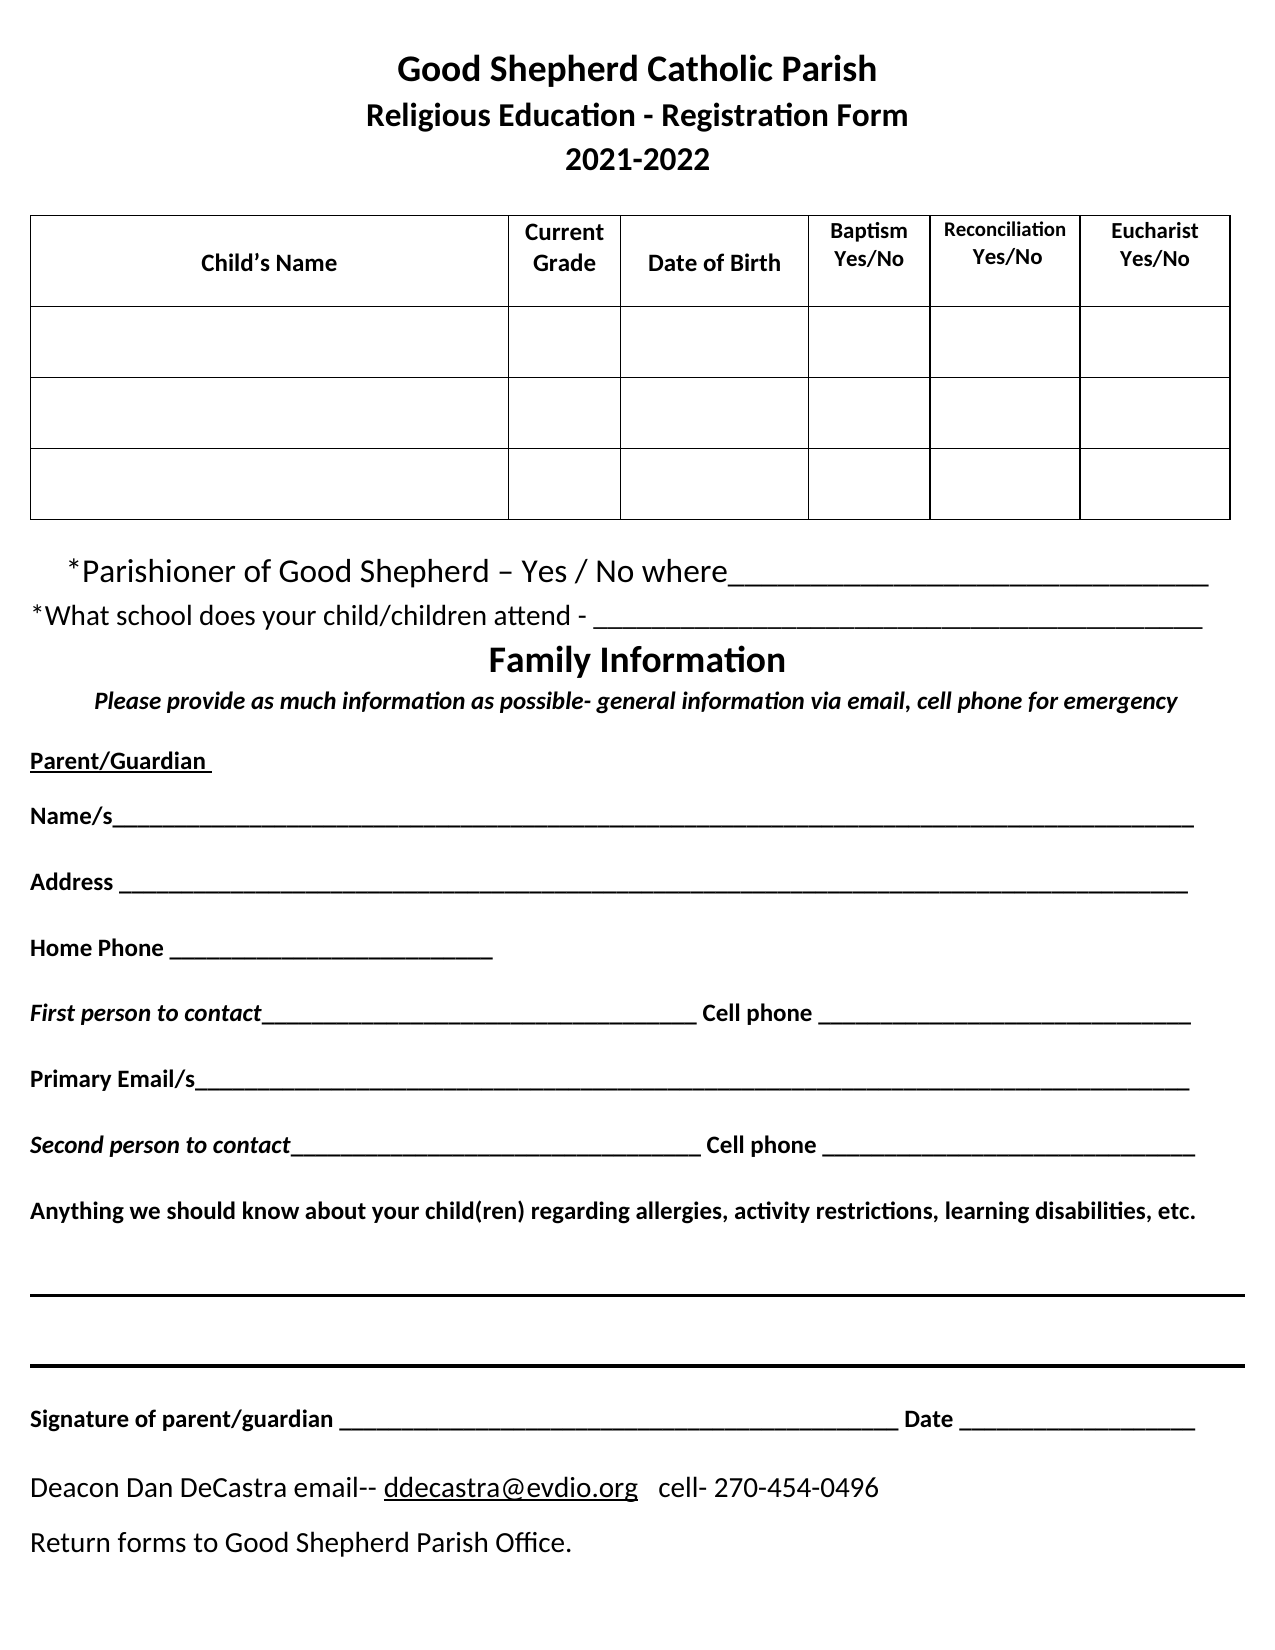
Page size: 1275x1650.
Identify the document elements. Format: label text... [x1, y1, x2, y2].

table_cell [931, 307, 1079, 377]
table_cell [509, 449, 620, 519]
table_cell [31, 378, 508, 448]
table_cell [809, 378, 929, 448]
table_cell [1081, 378, 1229, 448]
table_cell [931, 378, 1079, 448]
text 2021-2022 [30, 138, 1245, 179]
table_cell [509, 307, 620, 377]
table_header Current Grade [509, 216, 620, 306]
table_cell [621, 307, 808, 377]
text Religious Education - Registration Form [30, 94, 1245, 135]
table_cell [31, 307, 508, 377]
table_header Child’s Name [31, 216, 508, 306]
text Parent/Guardian [30, 745, 1245, 776]
text Primary Email/s________________________________________________________________________________ [30, 1063, 1245, 1094]
text Name/s_______________________________________________________________________________________ [30, 800, 1245, 831]
table_header Date of Birth [621, 216, 808, 306]
table_header Eucharist Yes/No [1081, 216, 1229, 306]
table_cell [809, 307, 929, 377]
text First person to contact___________________________________ Cell phone ______________________________ [30, 998, 1245, 1028]
text Signature of parent/guardian _____________________________________________ Date ___________________ [30, 1403, 1245, 1433]
text Please provide as much information as possible- general information via email, cell phone for emergency [30, 685, 1245, 716]
table_cell [1081, 449, 1229, 519]
text Return forms to Good Shepherd Parish Office. [30, 1524, 1245, 1559]
table_cell [931, 449, 1079, 519]
table_cell [31, 449, 508, 519]
table_cell [509, 378, 620, 448]
text Good Shepherd Catholic Parish [30, 45, 1245, 91]
text Home Phone __________________________ [30, 932, 1245, 962]
text *What school does your child/children attend - __________________________________________ [30, 597, 1245, 633]
text Family Information [30, 636, 1245, 681]
table_cell [1081, 307, 1229, 377]
text Anything we should know about your child(ren) regarding allergies, activity restrictions, learning disabilities, etc. [30, 1195, 1245, 1226]
table_cell [621, 449, 808, 519]
text Deacon Dan DeCastra email-- ddecastra@evdio.org cell- 270-454-0496 [30, 1469, 1245, 1504]
table_cell [621, 378, 808, 448]
text Address ______________________________________________________________________________________ [30, 866, 1245, 896]
table_header Baptism Yes/No [809, 216, 929, 306]
text Second person to contact_________________________________ Cell phone ______________________________ [30, 1129, 1252, 1160]
table_header Reconciliation Yes/No [931, 216, 1079, 306]
text *Parishioner of Good Shepherd – Yes / No where_____________________________ [30, 550, 1245, 591]
table_cell [809, 449, 929, 519]
